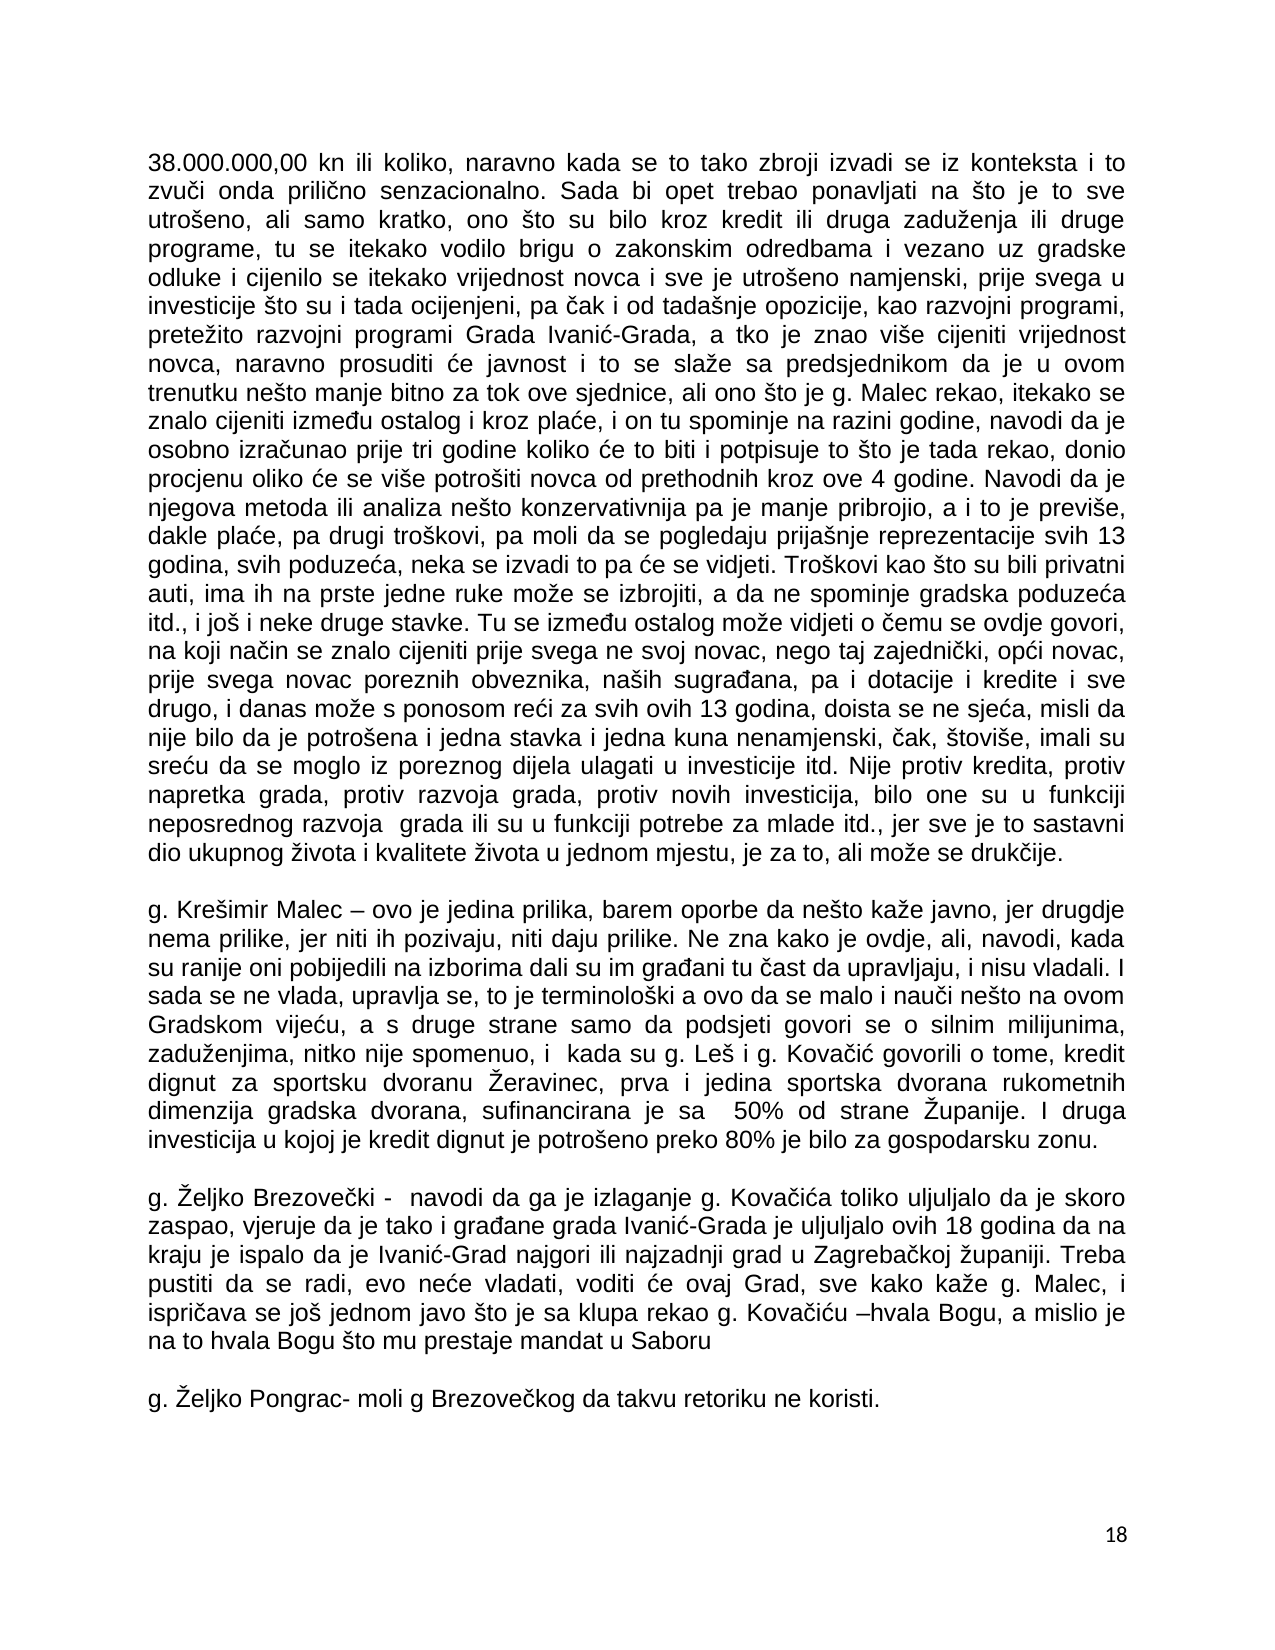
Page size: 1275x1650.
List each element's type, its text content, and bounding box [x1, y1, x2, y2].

text g. Željko Brezovečki - navodi da ga je izlaganje g. Kovačića toliko uljuljalo da je skoro zaspao, vjeruje da je tako i građane grada Ivanić-Grada je uljuljalo ovih 18 godina da na kraju je ispalo da je Ivanić-Grad najgori ili najzadnji grad u Zagrebačkoj županiji. Treba pustiti da se radi, evo neće vladati, voditi će ovaj Grad, sve kako kaže g. Malec, i ispričava se još jednom javo što je sa klupa rekao g. Kovačiću –hvala Bogu, a mislio je na to hvala Bogu što mu prestaje mandat u Saboru [148, 1183, 1127, 1355]
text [148, 148, 1127, 866]
text g. Željko Pongrac- moli g Brezovečkog da takvu retoriku ne koristi. [148, 1384, 1127, 1413]
text g. Krešimir Malec – ovo je jedina prilika, barem oporbe da nešto kaže javno, jer drugdje nema prilike, jer niti ih pozivaju, niti daju prilike. Ne zna kako je ovdje, ali, navodi, kada su ranije oni pobijedili na izborima dali su im građani tu čast da upravljaju, i nisu vladali. I sada se ne vlada, upravlja se, to je terminološki a ovo da se malo i nauči nešto na ovom Gradskom vijeću, a s druge strane samo da podsjeti govori se o silnim milijunima, zaduženjima, nitko nije spomenuo, i kada su g. Leš i g. Kovačić govorili o tome, kredit dignut za sportsku dvoranu Žeravinec, prva i jedina sportska dvorana rukometnih dimenzija gradska dvorana, sufinancirana je sa 50% od strane Županije. I druga investicija u kojoj je kredit dignut je potrošeno preko 80% je bilo za gospodarsku zonu. [148, 895, 1127, 1154]
